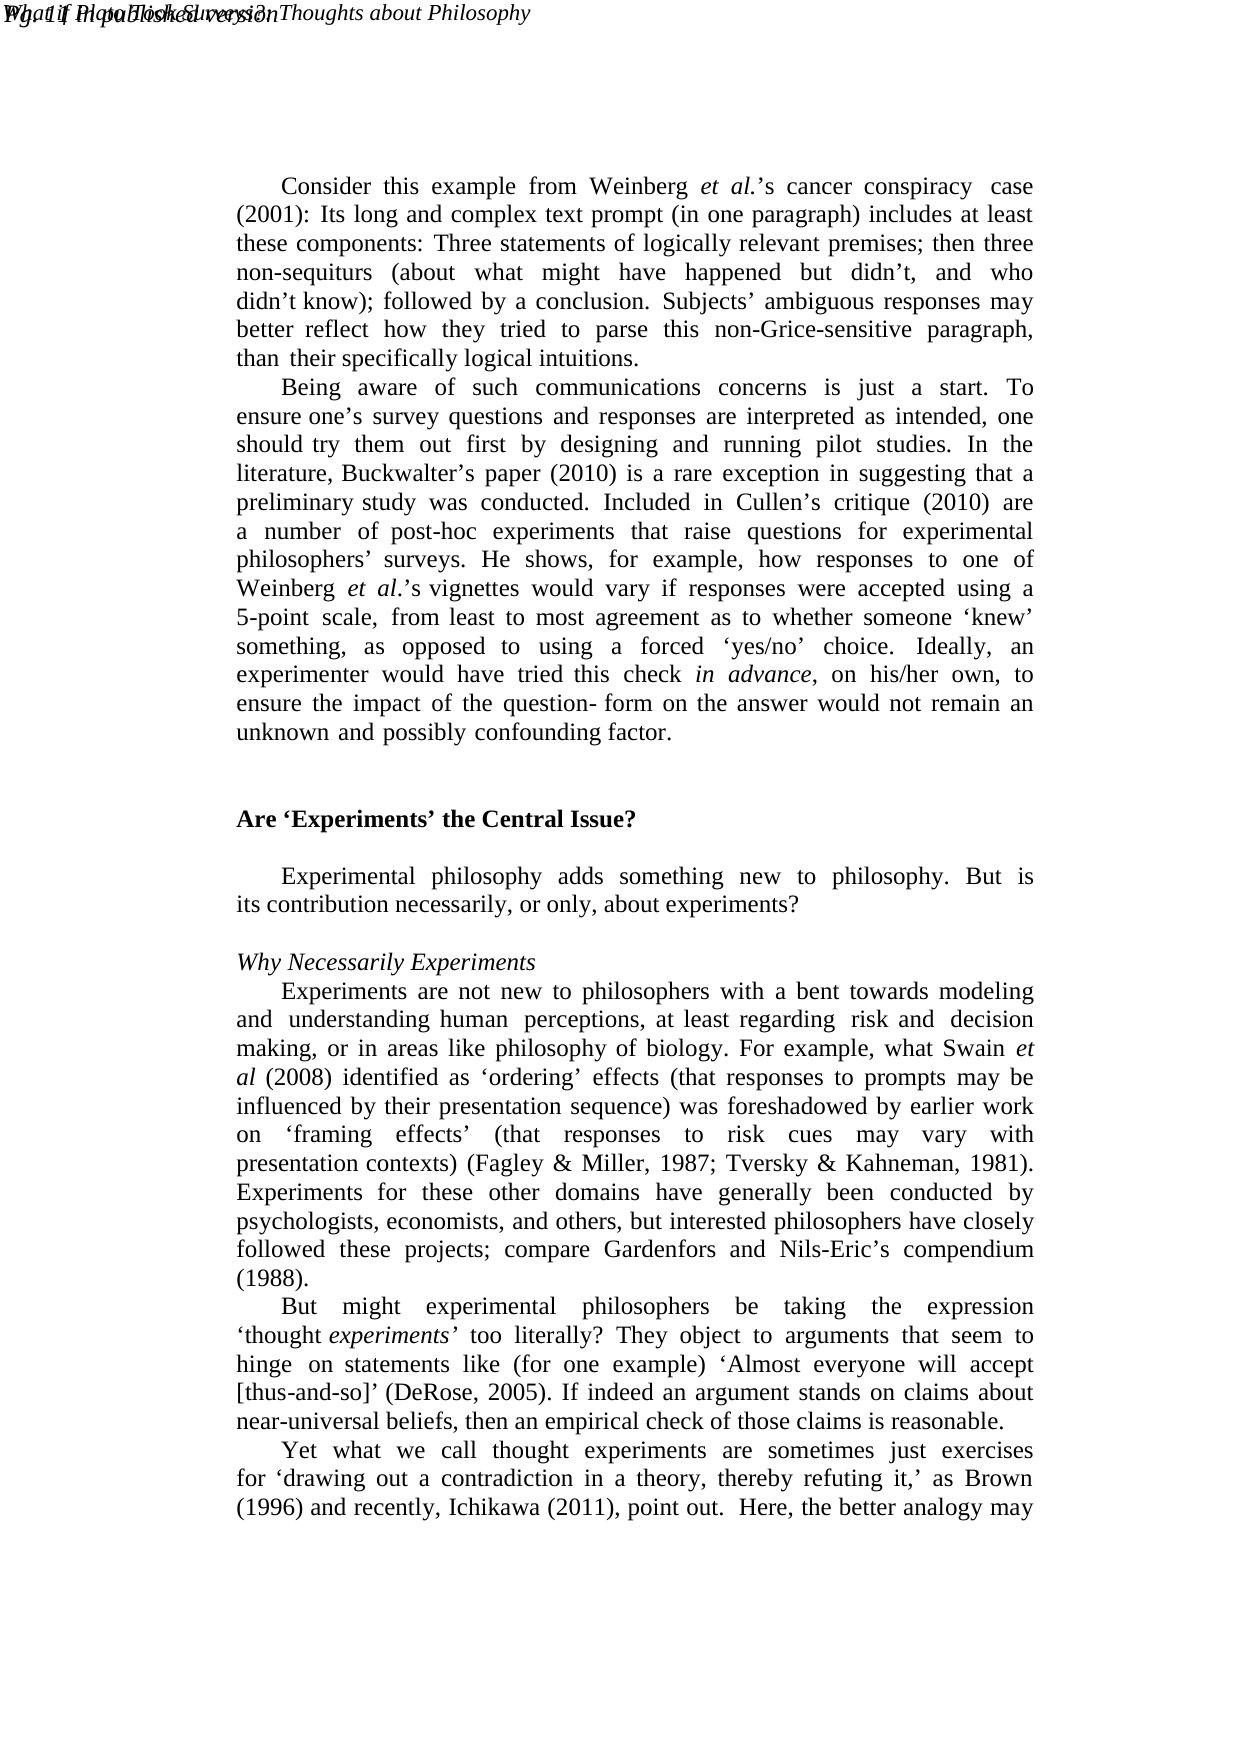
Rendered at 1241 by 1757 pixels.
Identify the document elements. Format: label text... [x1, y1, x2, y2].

text Why Necessarily Experiments [236, 947, 1065, 976]
text Experiments are not new to philosophers with a bent towards modeling and understanding human perceptions, at least regarding risk and decision making, or in areas like philosophy of biology. For example, what Swain et al (2008) identified as ‘ordering’ effects (that responses to prompts may be influenced by their presentation sequence) was foreshadowed by earlier work on ‘framing effects’ (that responses to risk cues may vary with presentation contexts) (Fagley & Miller, 1987; Tversky & Kahneman, 1981). Experiments for these other domains have generally been conducted by psychologists, economists, and others, but interested philosophers have closely followed these projects; compare Gardenfors and Nils-Eric’s compendium (1988). [236, 976, 1034, 1292]
text Being aware of such communications concerns is just a start. To ensure one’s survey questions and responses are interpreted as intended, one should try them out first by designing and running pilot studies. In the literature, Buckwalter’s paper (2010) is a rare exception in suggesting that a preliminary study was conducted. Included in Cullen’s critique (2010) are a number of post-hoc experiments that raise questions for experimental philosophers’ surveys. He shows, for example, how responses to one of Weinberg et al.’s vignettes would vary if responses were accepted using a 5-point scale, from least to most agreement as to whether someone ‘knew’ something, as opposed to using a forced ‘yes/no’ choice. Ideally, an experimenter would have tried this check in advance, on his/her own, to ensure the impact of the question- form on the answer would not remain an unknown and possibly confounding factor. [236, 372, 1034, 746]
text But might experimental philosophers be taking the expression ‘thought experiments’ too literally? They object to arguments that seem to hinge on statements like (for one example) ‘Almost everyone will accept [thus-and-so]’ (DeRose, 2005). If indeed an argument stands on claims about near-universal beliefs, then an empirical check of those claims is reasonable. [236, 1292, 1034, 1435]
text Experimental philosophy adds something new to philosophy. But is its contribution necessarily, or only, about experiments? [236, 861, 1034, 918]
text Consider this example from Weinberg et al.’s cancer conspiracy case (2001): Its long and complex text prompt (in one paragraph) includes at least these components: Three statements of logically relevant premises; then three non-sequiturs (about what might have happened but didn’t, and who didn’t know); followed by a conclusion. Subjects’ ambiguous responses may better reflect how they tried to parse this non-Grice-sensitive paragraph, than their specifically logical intuitions. [236, 171, 1034, 372]
subtitle Are ‘Experiments’ the Central Issue? [236, 804, 1065, 833]
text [236, 1435, 1033, 1521]
